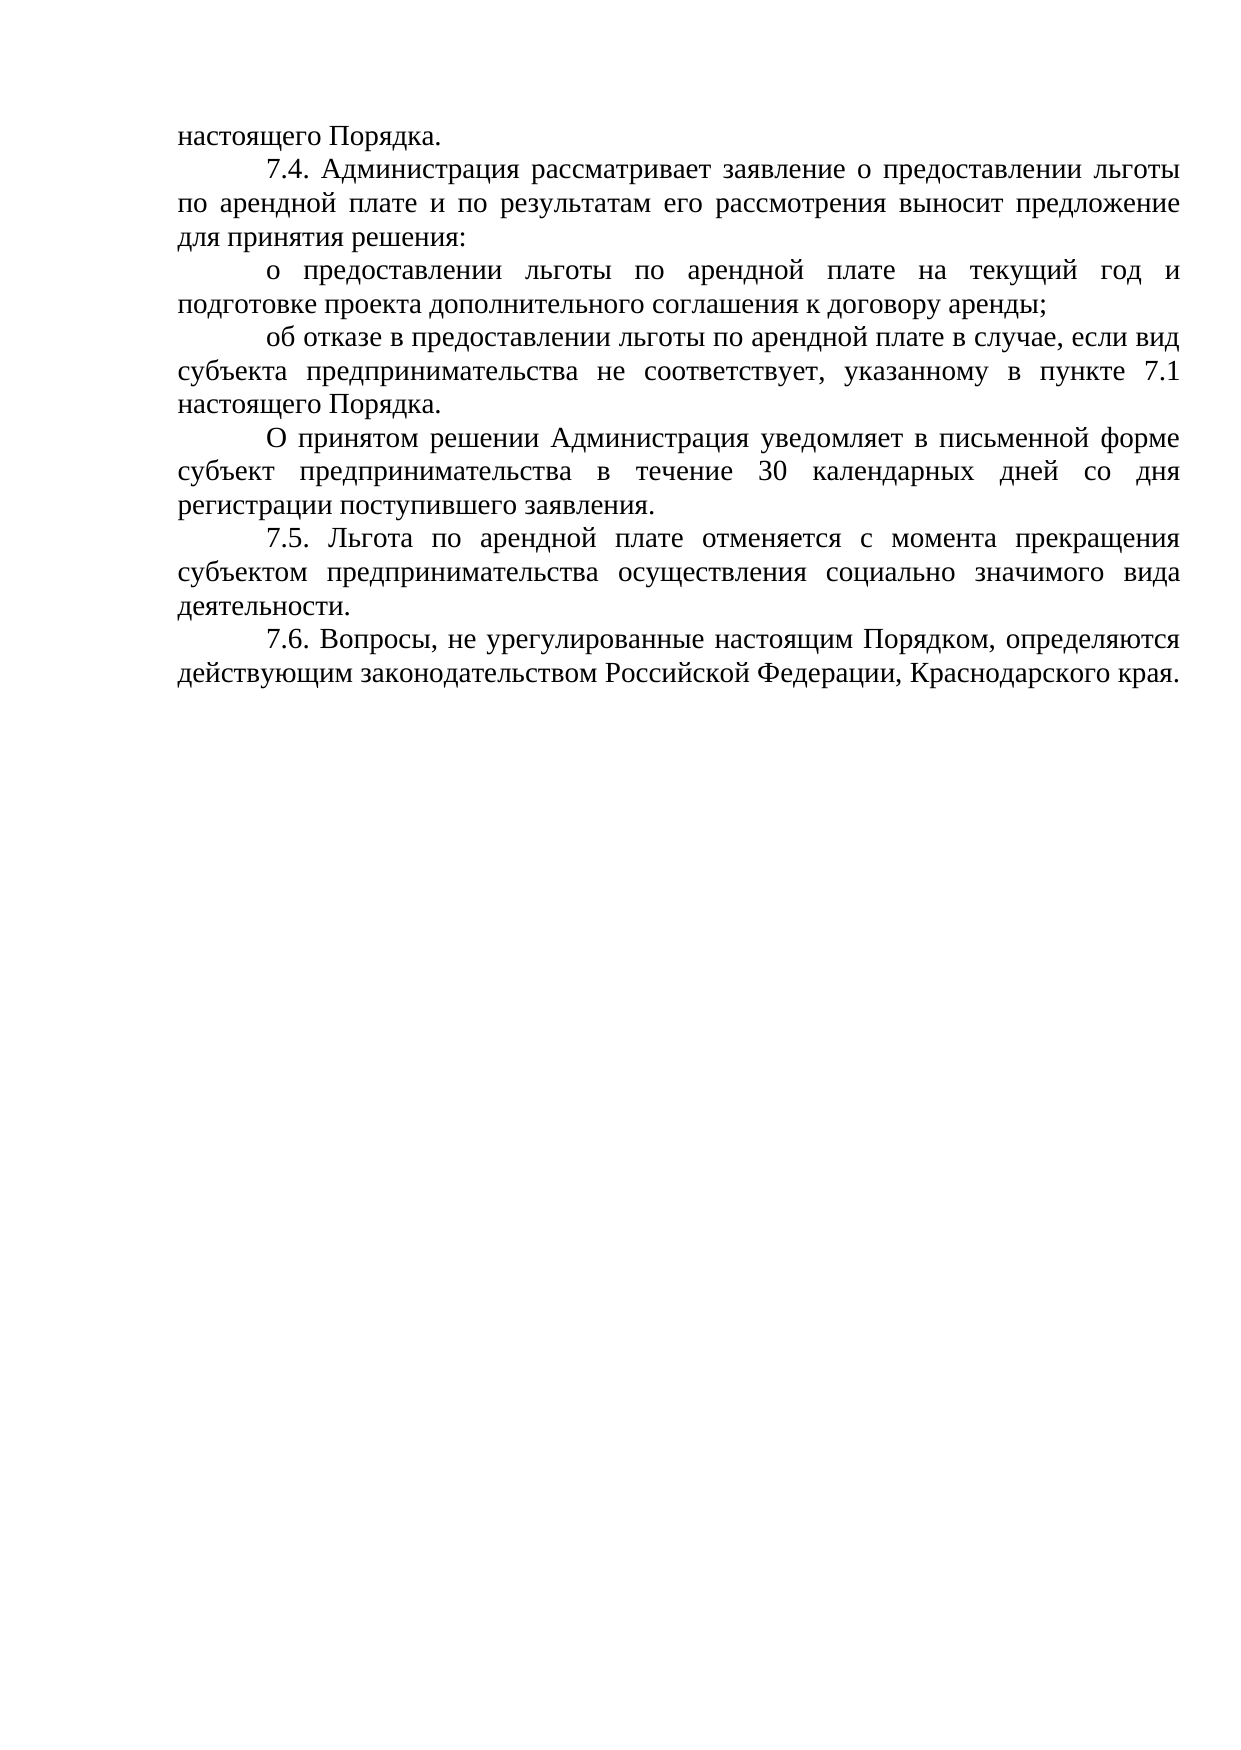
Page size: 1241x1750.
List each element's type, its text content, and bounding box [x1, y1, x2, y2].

text об отказе в предоставлении льготы по арендной плате в случае, если вид субъекта предпринимательства не соответствует, указанному в пункте 7.1 настоящего Порядка. [177, 319, 1181, 420]
text 7.4. Администрация рассматривает заявление о предоставлении льготы по арендной плате и по результатам его рассмотрения выносит предложение для принятия решения: [177, 152, 1181, 252]
text 7.5. Льгота по арендной плате отменяется с момента прекращения субъектом предпринимательства осуществления социально значимого вида деятельности. [177, 521, 1181, 621]
text О принятом решении Администрация уведомляет в письменной форме субъект предпринимательства в течение 30 календарных дней со дня регистрации поступившего заявления. [177, 420, 1181, 521]
text о предоставлении льготы по арендной плате на текущий год и подготовке проекта дополнительного соглашения к договору аренды; [177, 252, 1181, 319]
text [177, 118, 1181, 152]
text 7.6. Вопросы, не урегулированные настоящим Порядком, определяются действующим законодательством Российской Федерации, Краснодарского края. [177, 621, 1181, 688]
